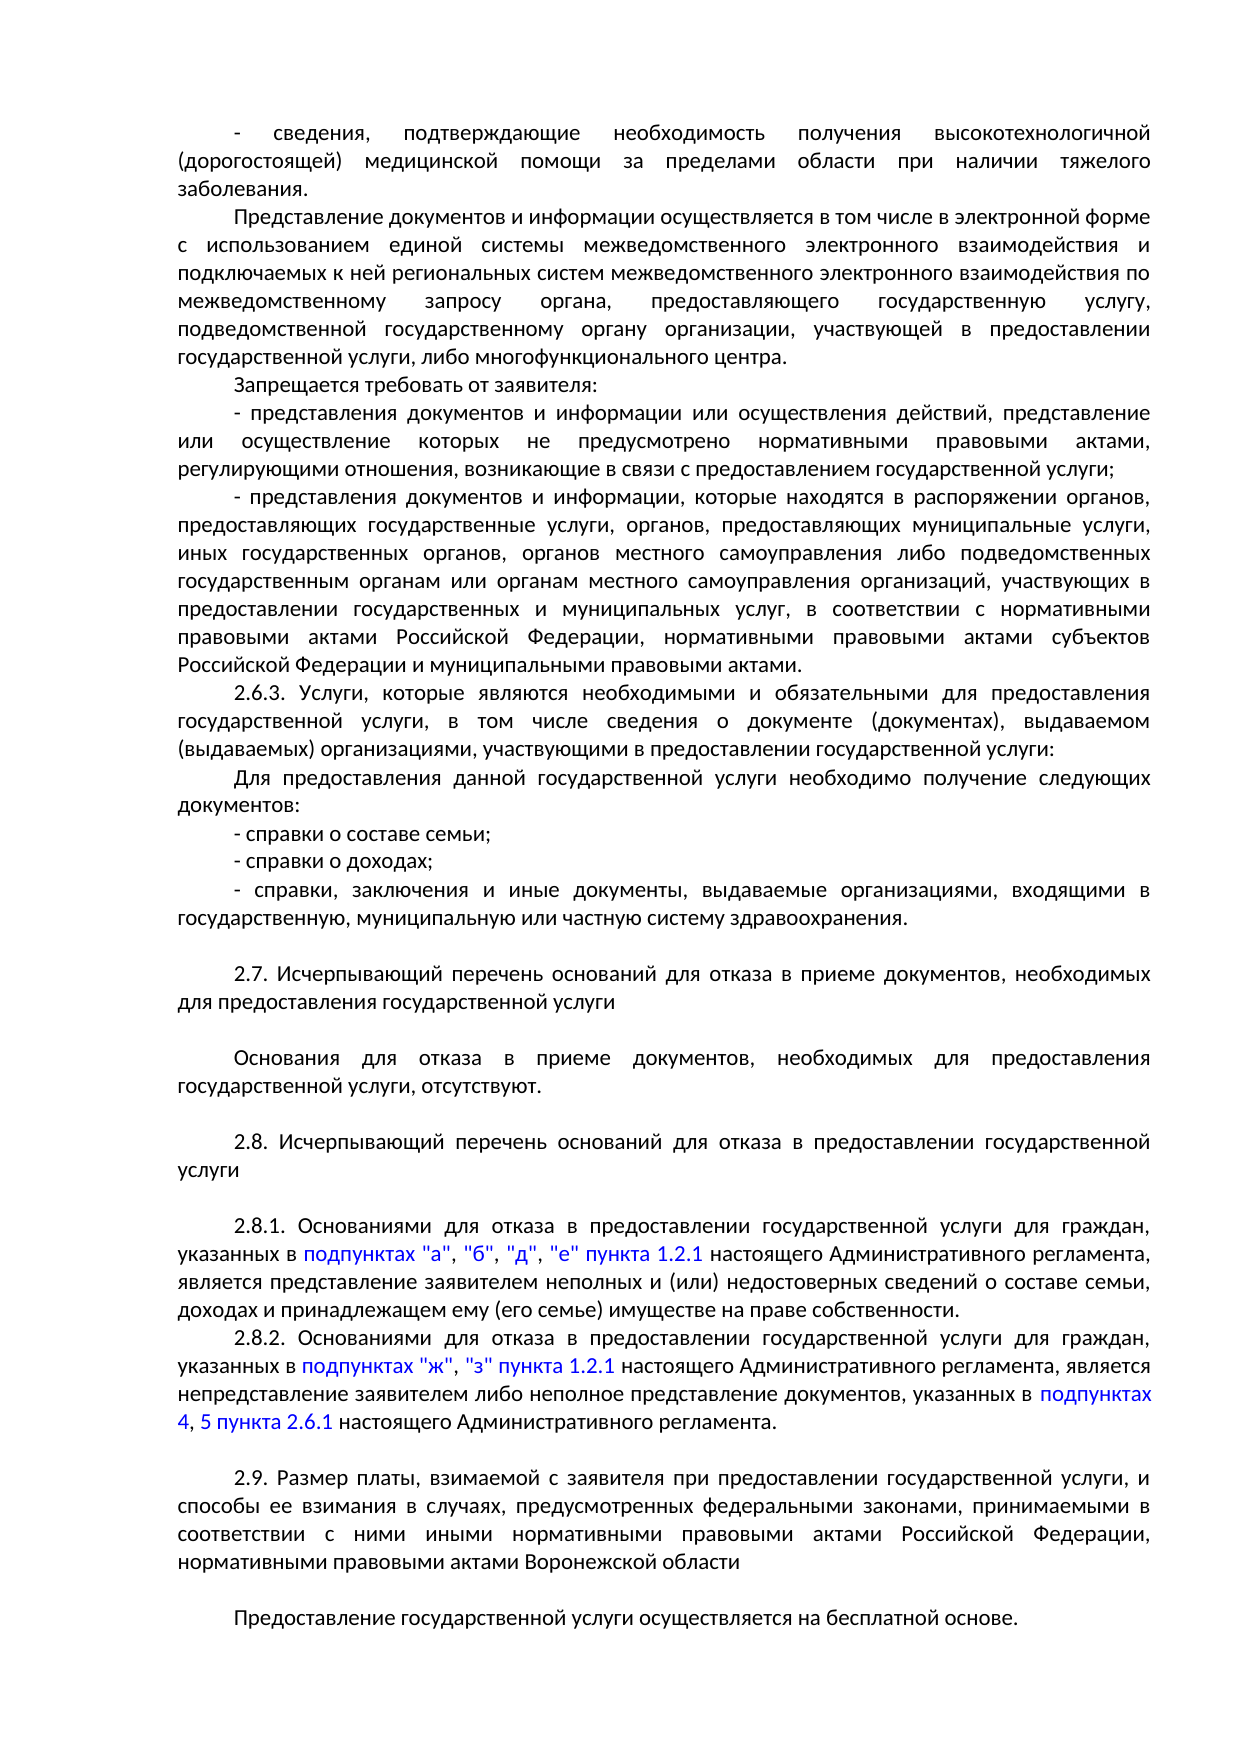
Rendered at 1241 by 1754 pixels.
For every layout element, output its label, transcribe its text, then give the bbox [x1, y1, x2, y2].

text 2.8. Исчерпывающий перечень оснований для отказа в предоставлении государственной услуги [177, 1127, 1152, 1183]
text - справки, заключения и иные документы, выдаваемые организациями, входящими в государственную, муниципальную или частную систему здравоохранения. [177, 875, 1152, 931]
text 2.8.2. Основаниями для отказа в предоставлении государственной услуги для граждан, указанных в подпунктах "ж", "з" пункта 1.2.1 настоящего Административного регламента, является непредставление заявителем либо неполное представление документов, указанных в подпунктах 4, 5 пункта 2.6.1 настоящего Административного регламента. [177, 1323, 1152, 1435]
text - представления документов и информации или осуществления действий, представление или осуществление которых не предусмотрено нормативными правовыми актами, регулирующими отношения, возникающие в связи с предоставлением государственной услуги; [177, 398, 1152, 482]
text - представления документов и информации, которые находятся в распоряжении органов, предоставляющих государственные услуги, органов, предоставляющих муниципальные услуги, иных государственных органов, органов местного самоуправления либо подведомственных государственным органам или органам местного самоуправления организаций, участвующих в предоставлении государственных и муниципальных услуг, в соответствии с нормативными правовыми актами Российской Федерации, нормативными правовыми актами субъектов Российской Федерации и муниципальными правовыми актами. [177, 482, 1152, 678]
text Для предоставления данной государственной услуги необходимо получение следующих документов: [177, 763, 1152, 819]
text 2.6.3. Услуги, которые являются необходимыми и обязательными для предоставления государственной услуги, в том числе сведения о документе (документах), выдаваемом (выдаваемых) организациями, участвующими в предоставлении государственной услуги: [177, 678, 1152, 763]
text - справки о составе семьи; [177, 819, 1152, 847]
text Основания для отказа в приеме документов, необходимых для предоставления государственной услуги, отсутствуют. [177, 1043, 1152, 1099]
text Предоставление государственной услуги осуществляется на бесплатной основе. [177, 1603, 1152, 1631]
text 2.8.1. Основаниями для отказа в предоставлении государственной услуги для граждан, указанных в подпунктах "а", "б", "д", "е" пункта 1.2.1 настоящего Административного регламента, является представление заявителем неполных и (или) недостоверных сведений о составе семьи, доходах и принадлежащем ему (его семье) имуществе на праве собственности. [177, 1211, 1152, 1323]
text 2.9. Размер платы, взимаемой с заявителя при предоставлении государственной услуги, и способы ее взимания в случаях, предусмотренных федеральными законами, принимаемыми в соответствии с ними иными нормативными правовыми актами Российской Федерации, нормативными правовыми актами Воронежской области [177, 1463, 1152, 1575]
text - сведения, подтверждающие необходимость получения высокотехнологичной (дорогостоящей) медицинской помощи за пределами области при наличии тяжелого заболевания. [177, 118, 1152, 202]
text - справки о доходах; [177, 847, 1152, 875]
text Представление документов и информации осуществляется в том числе в электронной форме с использованием единой системы межведомственного электронного взаимодействия и подключаемых к ней региональных систем межведомственного электронного взаимодействия по межведомственному запросу органа, предоставляющего государственную услугу, подведомственной государственному органу организации, участвующей в предоставлении государственной услуги, либо многофункционального центра. [177, 202, 1152, 370]
text Запрещается требовать от заявителя: [177, 370, 1152, 398]
text 2.7. Исчерпывающий перечень оснований для отказа в приеме документов, необходимых для предоставления государственной услуги [177, 959, 1152, 1015]
